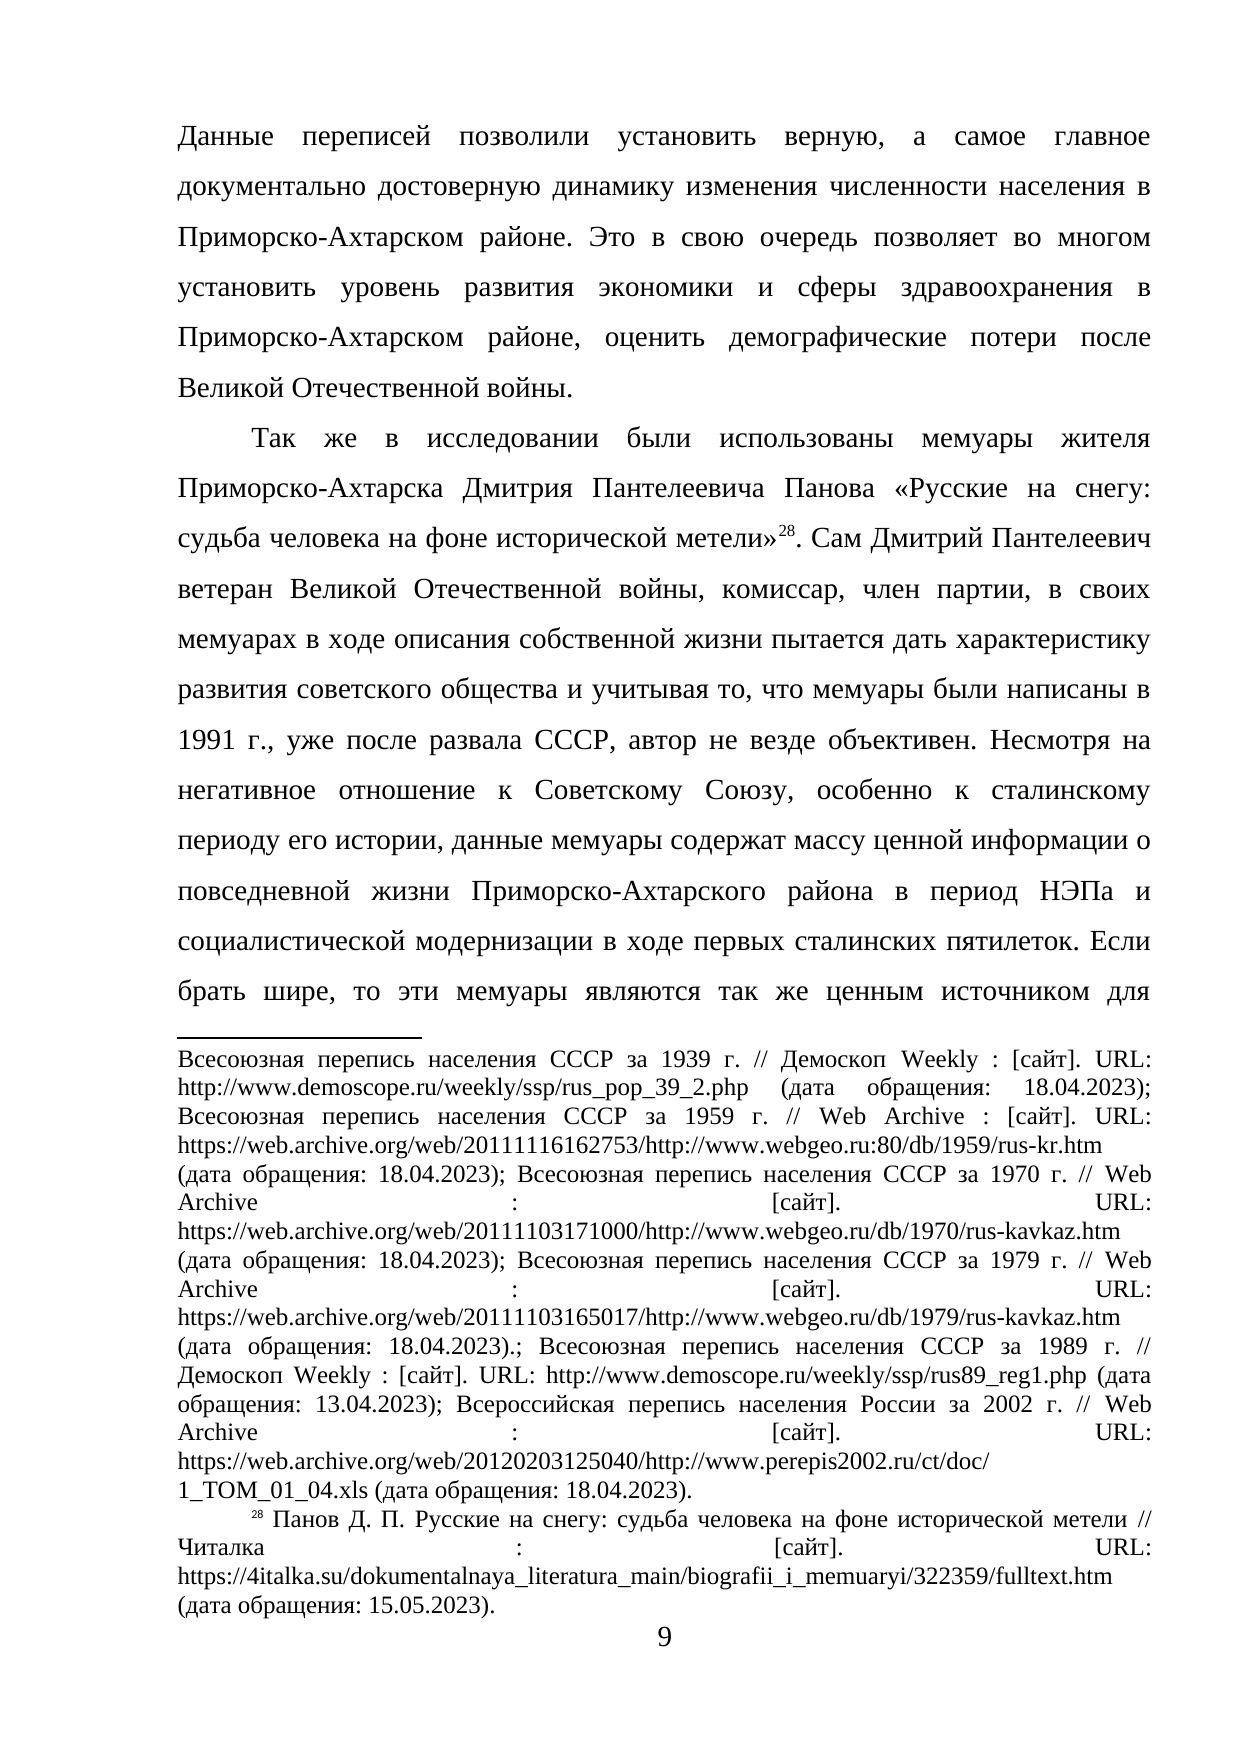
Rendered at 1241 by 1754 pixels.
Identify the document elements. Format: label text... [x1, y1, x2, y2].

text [177, 118, 1152, 403]
text Так же в исследовании были использованы мемуары жителя Приморско-Ахтарска Дмитрия Пантелеевича Панова «Русские на снегу: судьба человека на фоне исторической метели». Сам Дмитрий Пантелеевич ветеран Великой Отечественной войны, комиссар, член партии, в своих мемуарах в ходе описания собственной жизни пытается дать характеристику развития советского общества и учитывая то, что мемуары были написаны в 1991 г., уже после развала СССР, автор не везде объективен. Несмотря на негативное отношение к Советскому Союзу, особенно к сталинскому периоду его истории, данные мемуары содержат массу ценной информации о повседневной жизни Приморско-Ахтарского района в период НЭПа и социалистической модернизации в ходе первых сталинских пятилеток. Если брать шире, то эти мемуары являются так же ценным источником для изучения дореволюционной деревни на Кубани в период со второй половины XIX по начало ХХ вв., общественного сознания и жизни крестьянства во время Гражданской войны, а также событий Великой Отечественной войны в представлении солдата. [177, 420, 1152, 1007]
